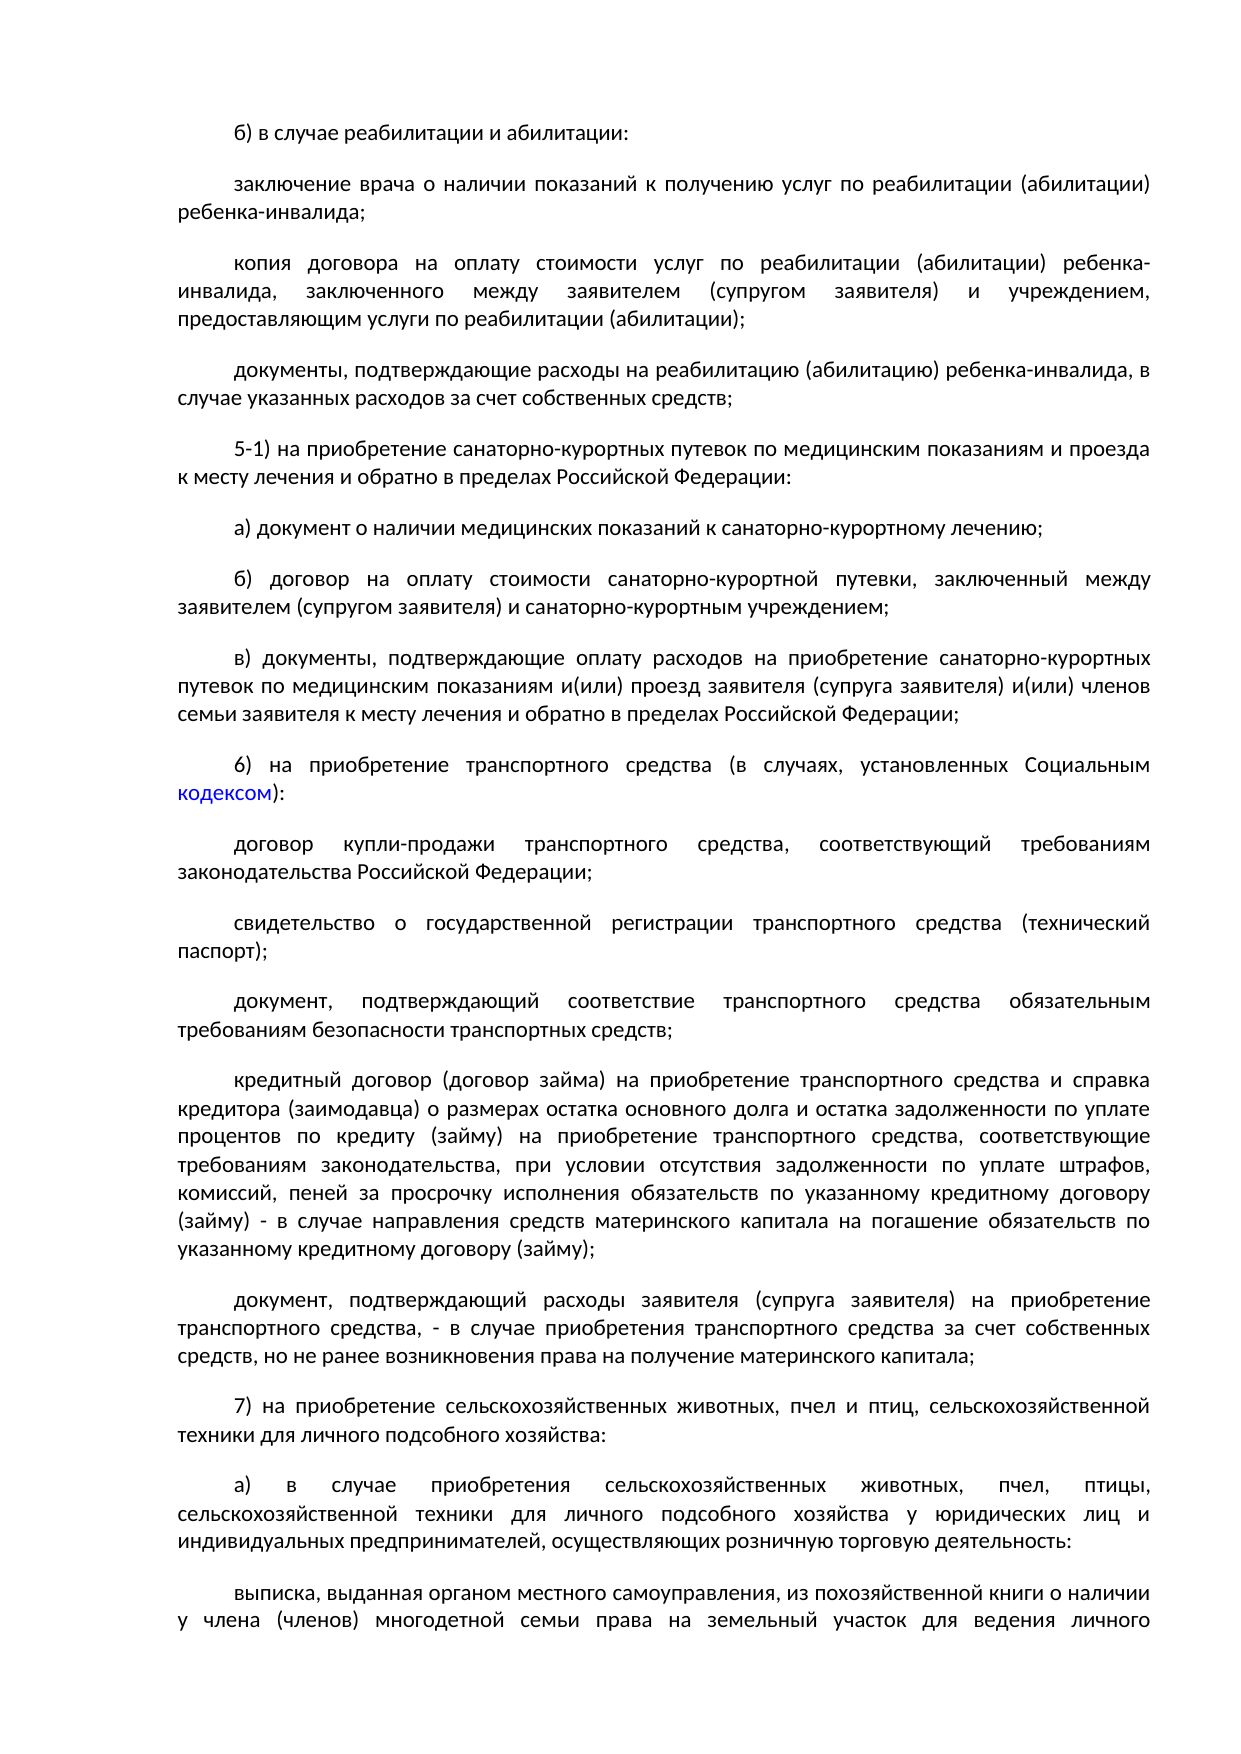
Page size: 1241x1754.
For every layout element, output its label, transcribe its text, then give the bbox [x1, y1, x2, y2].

text в) документы, подтверждающие оплату расходов на приобретение санаторно-курортных путевок по медицинским показаниям и(или) проезд заявителя (супруга заявителя) и(или) членов семьи заявителя к месту лечения и обратно в пределах Российской Федерации; [177, 643, 1152, 727]
text документы, подтверждающие расходы на реабилитацию (абилитацию) ребенка-инвалида, в случае указанных расходов за счет собственных средств; [177, 355, 1152, 411]
text договор купли-продажи транспортного средства, соответствующий требованиям законодательства Российской Федерации; [177, 829, 1152, 885]
text 7) на приобретение сельскохозяйственных животных, пчел и птиц, сельскохозяйственной техники для личного подсобного хозяйства: [177, 1392, 1152, 1448]
text а) документ о наличии медицинских показаний к санаторно-курортному лечению; [177, 513, 1152, 541]
text 5-1) на приобретение санаторно-курортных путевок по медицинским показаниям и проезда к месту лечения и обратно в пределах Российской Федерации: [177, 434, 1152, 490]
text 6) на приобретение транспортного средства (в случаях, установленных Социальным кодексом): [177, 750, 1152, 806]
text копия договора на оплату стоимости услуг по реабилитации (абилитации) ребенка-инвалида, заключенного между заявителем (супругом заявителя) и учреждением, предоставляющим услуги по реабилитации (абилитации); [177, 248, 1152, 332]
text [177, 1578, 1152, 1634]
text свидетельство о государственной регистрации транспортного средства (технический паспорт); [177, 908, 1152, 964]
text документ, подтверждающий соответствие транспортного средства обязательным требованиям безопасности транспортных средств; [177, 987, 1152, 1043]
text заключение врача о наличии показаний к получению услуг по реабилитации (абилитации) ребенка-инвалида; [177, 169, 1152, 225]
text б) договор на оплату стоимости санаторно-курортной путевки, заключенный между заявителем (супругом заявителя) и санаторно-курортным учреждением; [177, 564, 1152, 620]
text документ, подтверждающий расходы заявителя (супруга заявителя) на приобретение транспортного средства, - в случае приобретения транспортного средства за счет собственных средств, но не ранее возникновения права на получение материнского капитала; [177, 1285, 1152, 1369]
text а) в случае приобретения сельскохозяйственных животных, пчел, птицы, сельскохозяйственной техники для личного подсобного хозяйства у юридических лиц и индивидуальных предпринимателей, осуществляющих розничную торговую деятельность: [177, 1471, 1152, 1555]
text б) в случае реабилитации и абилитации: [177, 118, 1152, 146]
text кредитный договор (договор займа) на приобретение транспортного средства и справка кредитора (заимодавца) о размерах остатка основного долга и остатка задолженности по уплате процентов по кредиту (займу) на приобретение транспортного средства, соответствующие требованиям законодательства, при условии отсутствия задолженности по уплате штрафов, комиссий, пеней за просрочку исполнения обязательств по указанному кредитному договору (займу) - в случае направления средств материнского капитала на погашение обязательств по указанному кредитному договору (займу); [177, 1066, 1152, 1262]
